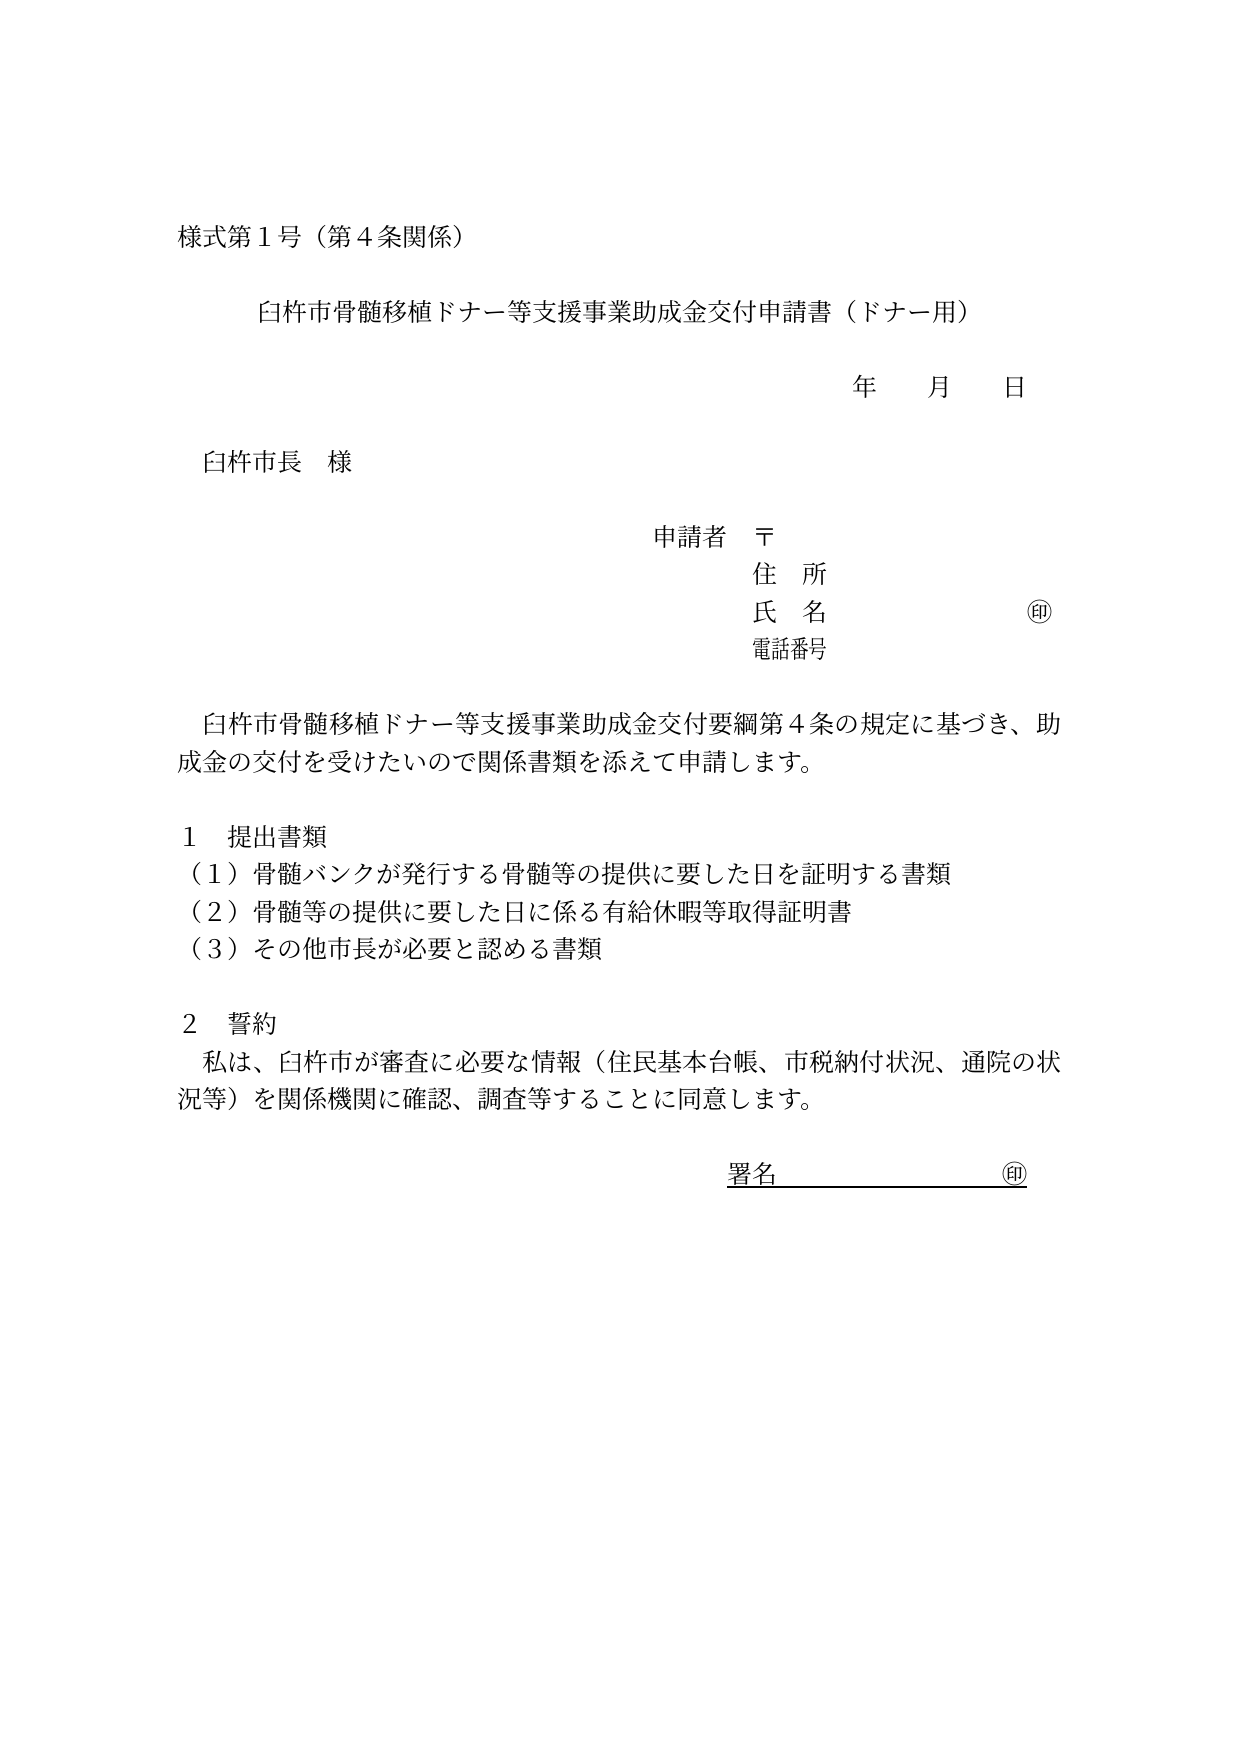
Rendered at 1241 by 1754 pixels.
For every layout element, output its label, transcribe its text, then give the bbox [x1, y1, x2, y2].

text 氏 名 [177, 592, 1063, 629]
text （１）骨髄バンクが発行する骨髄等の提供に要した日を証明する書類 [177, 854, 1063, 892]
text １ 提出書類 [177, 817, 1063, 854]
text （２）骨髄等の提供に要した日に係る有給休暇等取得証明書 [177, 892, 1063, 929]
text 申請者 〒 [177, 517, 1063, 554]
text （３）その他市長が必要と認める書類 [177, 929, 1063, 967]
text 臼杵市長 様 [177, 442, 1063, 479]
text 私は、臼杵市が審査に必要な情報（住民基本台帳、市税納付状況、通院の状況等）を関係機関に確認、調査等することに同意します。 [177, 1042, 1063, 1117]
text 住 所 [177, 554, 1063, 592]
text 様式第１号（第４条関係） [177, 217, 1063, 254]
text 電話番号 [177, 629, 1063, 667]
text 署名 [177, 1154, 1063, 1192]
text 年 月 日 [177, 367, 1063, 404]
text ２ 誓約 [177, 1004, 1063, 1042]
text 臼杵市骨髄移植ドナー等支援事業助成金交付要綱第４条の規定に基づき、助成金の交付を受けたいので関係書類を添えて申請します。 [177, 704, 1063, 779]
text 臼杵市骨髄移植ドナー等支援事業助成金交付申請書（ドナー用） [177, 292, 1063, 329]
